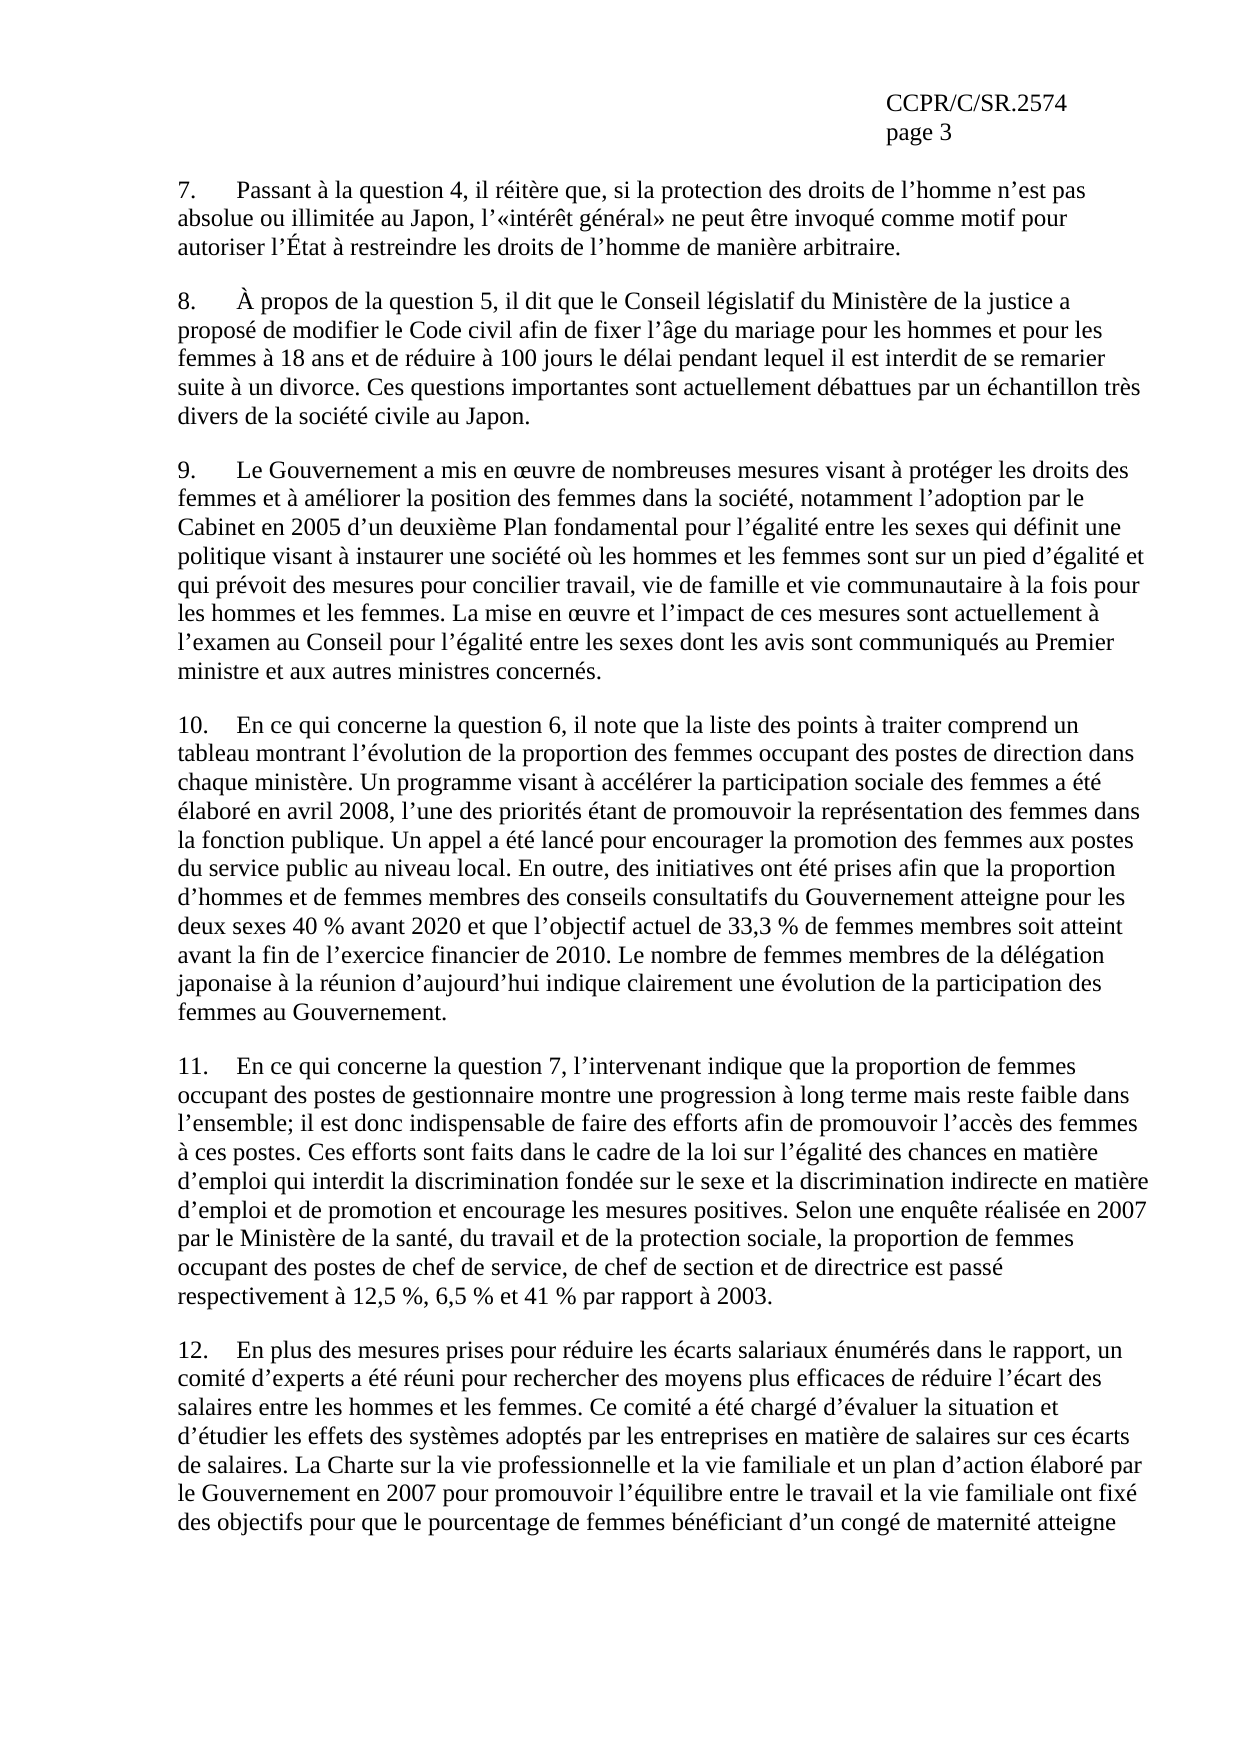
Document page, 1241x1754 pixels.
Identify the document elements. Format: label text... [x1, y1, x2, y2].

text 7. Passant à la question 4, il réitère que, si la protection des droits de l’homme n’est pas absolue ou illimitée au Japon, l’«intérêt général» ne peut être invoqué comme motif pour autoriser l’État à restreindre les droits de l’homme de manière arbitraire. [177, 175, 1152, 261]
text 9. Le Gouvernement a mis en œuvre de nombreuses mesures visant à protéger les droits des femmes et à améliorer la position des femmes dans la société, notamment l’adoption par le Cabinet en 2005 d’un deuxième Plan fondamental pour l’égalité entre les sexes qui définit une politique visant à instaurer une société où les hommes et les femmes sont sur un pied d’égalité et qui prévoit des mesures pour concilier travail, vie de famille et vie communautaire à la fois pour les hommes et les femmes. La mise en œuvre et l’impact de ces mesures sont actuellement à l’examen au Conseil pour l’égalité entre les sexes dont les avis sont communiqués au Premier ministre et aux autres ministres concernés. [177, 455, 1152, 685]
text 11. En ce qui concerne la question 7, l’intervenant indique que la proportion de femmes occupant des postes de gestionnaire montre une progression à long terme mais reste faible dans l’ensemble; il est donc indispensable de faire des efforts afin de promouvoir l’accès des femmes à ces postes. Ces efforts sont faits dans le cadre de la loi sur l’égalité des chances en matière d’emploi qui interdit la discrimination fondée sur le sexe et la discrimination indirecte en matière d’emploi et de promotion et encourage les mesures positives. Selon une enquête réalisée en 2007 par le Ministère de la santé, du travail et de la protection sociale, la proportion de femmes occupant des postes de chef de service, de chef de section et de directrice est passé respectivement à 12,5 %, 6,5 % et 41 % par rapport à 2003. [177, 1051, 1152, 1310]
text 8. À propos de la question 5, il dit que le Conseil législatif du Ministère de la justice a proposé de modifier le Code civil afin de fixer l’âge du mariage pour les hommes et pour les femmes à 18 ans et de réduire à 100 jours le délai pendant lequel il est interdit de se remarier suite à un divorce. Ces questions importantes sont actuellement débattues par un échantillon très divers de la société civile au Japon. [177, 286, 1152, 430]
text 10. En ce qui concerne la question 6, il note que la liste des points à traiter comprend un tableau montrant l’évolution de la proportion des femmes occupant des postes de direction dans chaque ministère. Un programme visant à accélérer la participation sociale des femmes a été élaboré en avril 2008, l’une des priorités étant de promouvoir la représentation des femmes dans la fonction publique. Un appel a été lancé pour encourager la promotion des femmes aux postes du service public au niveau local. En outre, des initiatives ont été prises afin que la proportion d’hommes et de femmes membres des conseils consultatifs du Gouvernement atteigne pour les deux sexes 40 % avant 2020 et que l’objectif actuel de 33,3 % de femmes membres soit atteint avant la fin de l’exercice financier de 2010. Le nombre de femmes membres de la délégation japonaise à la réunion d’aujourd’hui indique clairement une évolution de la participation des femmes au Gouvernement. [177, 710, 1152, 1026]
